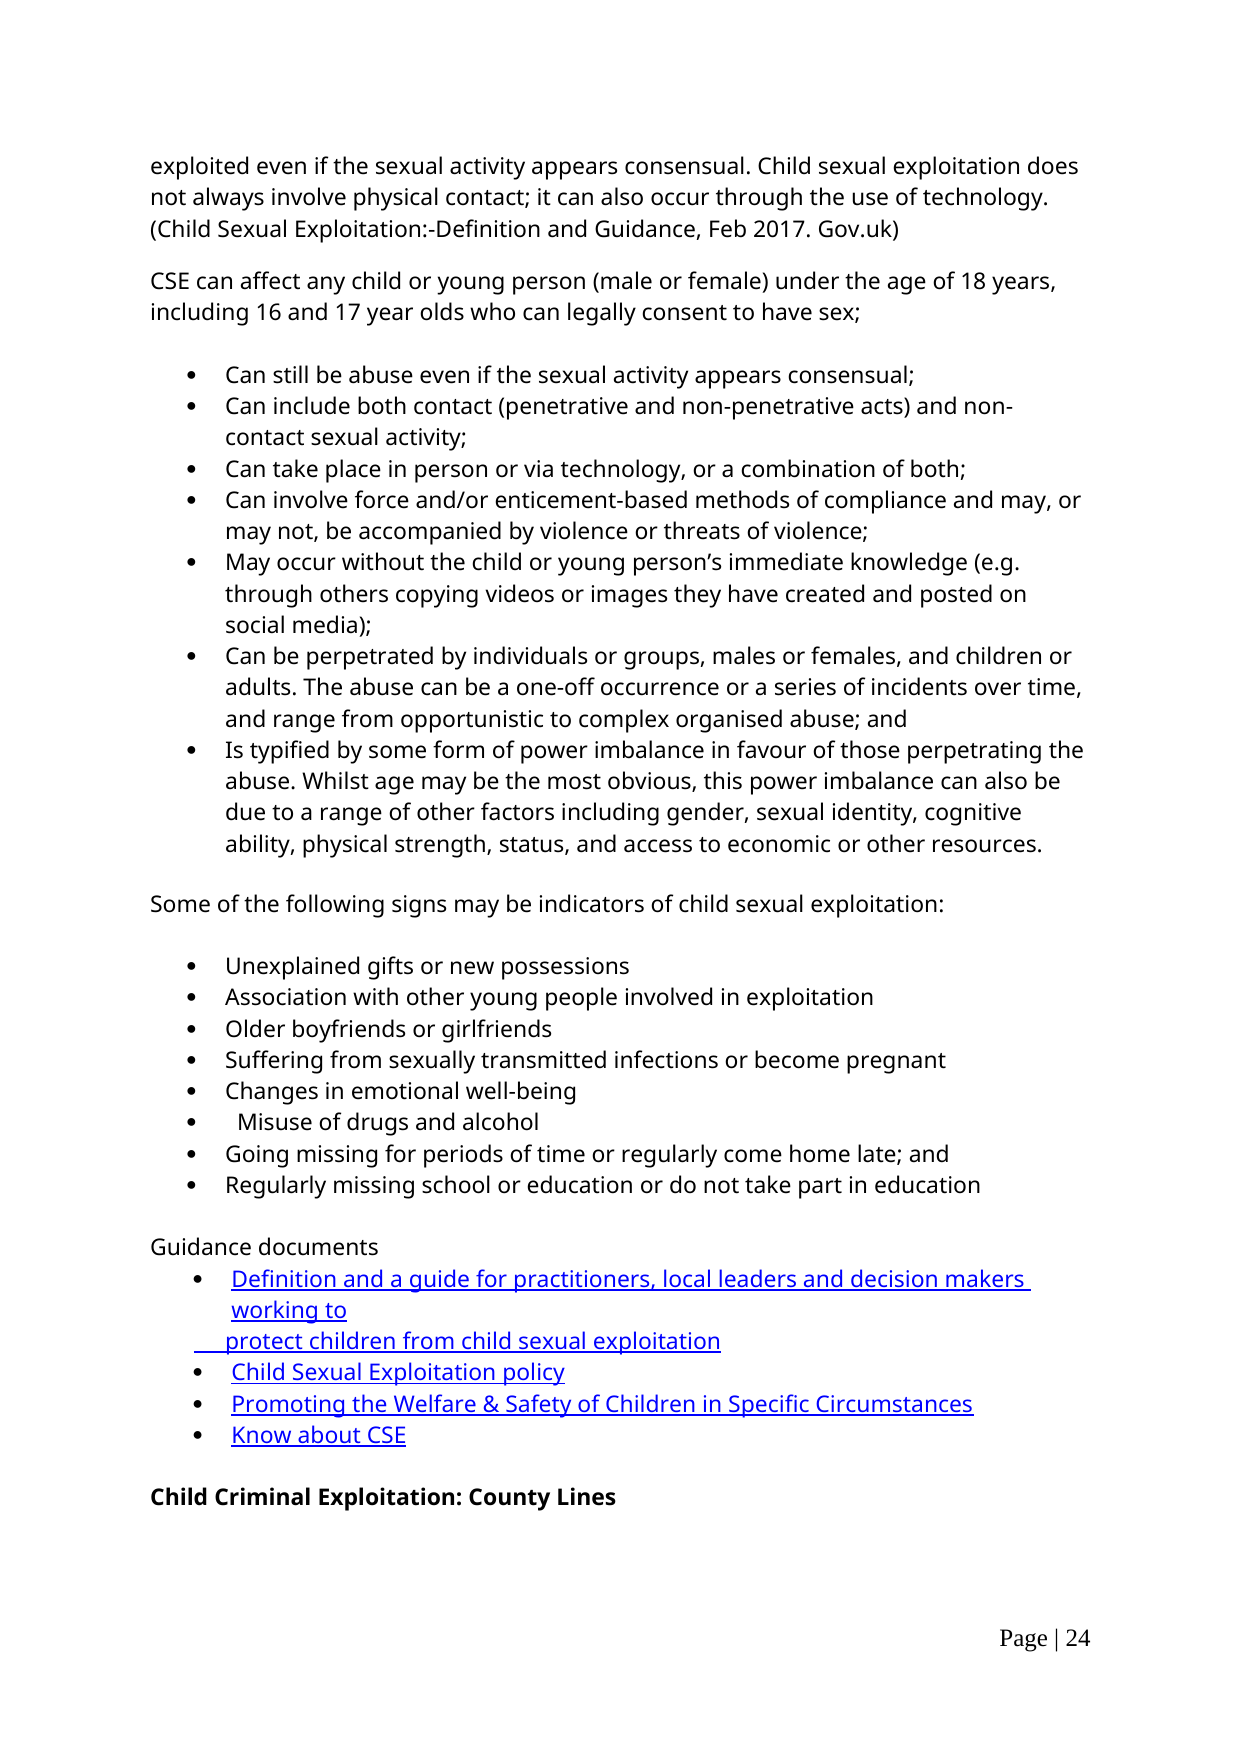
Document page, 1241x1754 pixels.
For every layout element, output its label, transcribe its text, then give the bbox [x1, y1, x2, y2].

list Definition and a guide for practitioners, local leaders and decision makers working to [194, 1262, 1090, 1325]
text Guidance documents [150, 1231, 1090, 1262]
list Child Sexual Exploitation policy [194, 1356, 1090, 1387]
text Child Criminal Exploitation: County Lines [150, 1481, 1090, 1512]
list Unexplained gifts or new possessions [187, 950, 1090, 981]
list Going missing for periods of time or regularly come home late; and [187, 1137, 1090, 1169]
list Regularly missing school or education or do not take part in education [187, 1169, 1090, 1200]
list Suffering from sexually transmitted infections or become pregnant [187, 1044, 1090, 1075]
list Can be perpetrated by individuals or groups, males or females, and children or adults. The abuse can be a one-off occurrence or a series of incidents over time, and range from opportunistic to complex organised abuse; and [187, 640, 1090, 734]
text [150, 150, 1090, 244]
list Can involve force and/or enticement-based methods of compliance and may, or may not, be accompanied by violence or threats of violence; [187, 484, 1090, 546]
text CSE can affect any child or young person (male or female) under the age of 18 years, including 16 and 17 year olds who can legally consent to have sex; [150, 265, 1090, 327]
list Changes in emotional well-being [187, 1075, 1090, 1106]
list Is typified by some form of power imbalance in favour of those perpetrating the abuse. Whilst age may be the most obvious, this power imbalance can also be due to a range of other factors including gender, sexual identity, cognitive ability, physical strength, status, and access to economic or other resources. [187, 734, 1090, 859]
list Misuse of drugs and alcohol [187, 1106, 1090, 1137]
list May occur without the child or young person’s immediate knowledge (e.g. through others copying videos or images they have created and posted on social media); [187, 546, 1090, 640]
list Know about CSE [194, 1419, 1090, 1450]
list Older boyfriends or girlfriends [187, 1012, 1090, 1044]
list Can take place in person or via technology, or a combination of both; [187, 452, 1090, 484]
list Association with other young people involved in exploitation [187, 981, 1090, 1012]
list Promoting the Welfare & Safety of Children in Specific Circumstances [194, 1387, 1090, 1419]
text protect children from child sexual exploitation [194, 1325, 1090, 1356]
list Can still be abuse even if the sexual activity appears consensual; [187, 359, 1090, 390]
text Some of the following signs may be indicators of child sexual exploitation: [150, 887, 1090, 919]
list Can include both contact (penetrative and non-penetrative acts) and non-contact sexual activity; [187, 390, 1090, 452]
